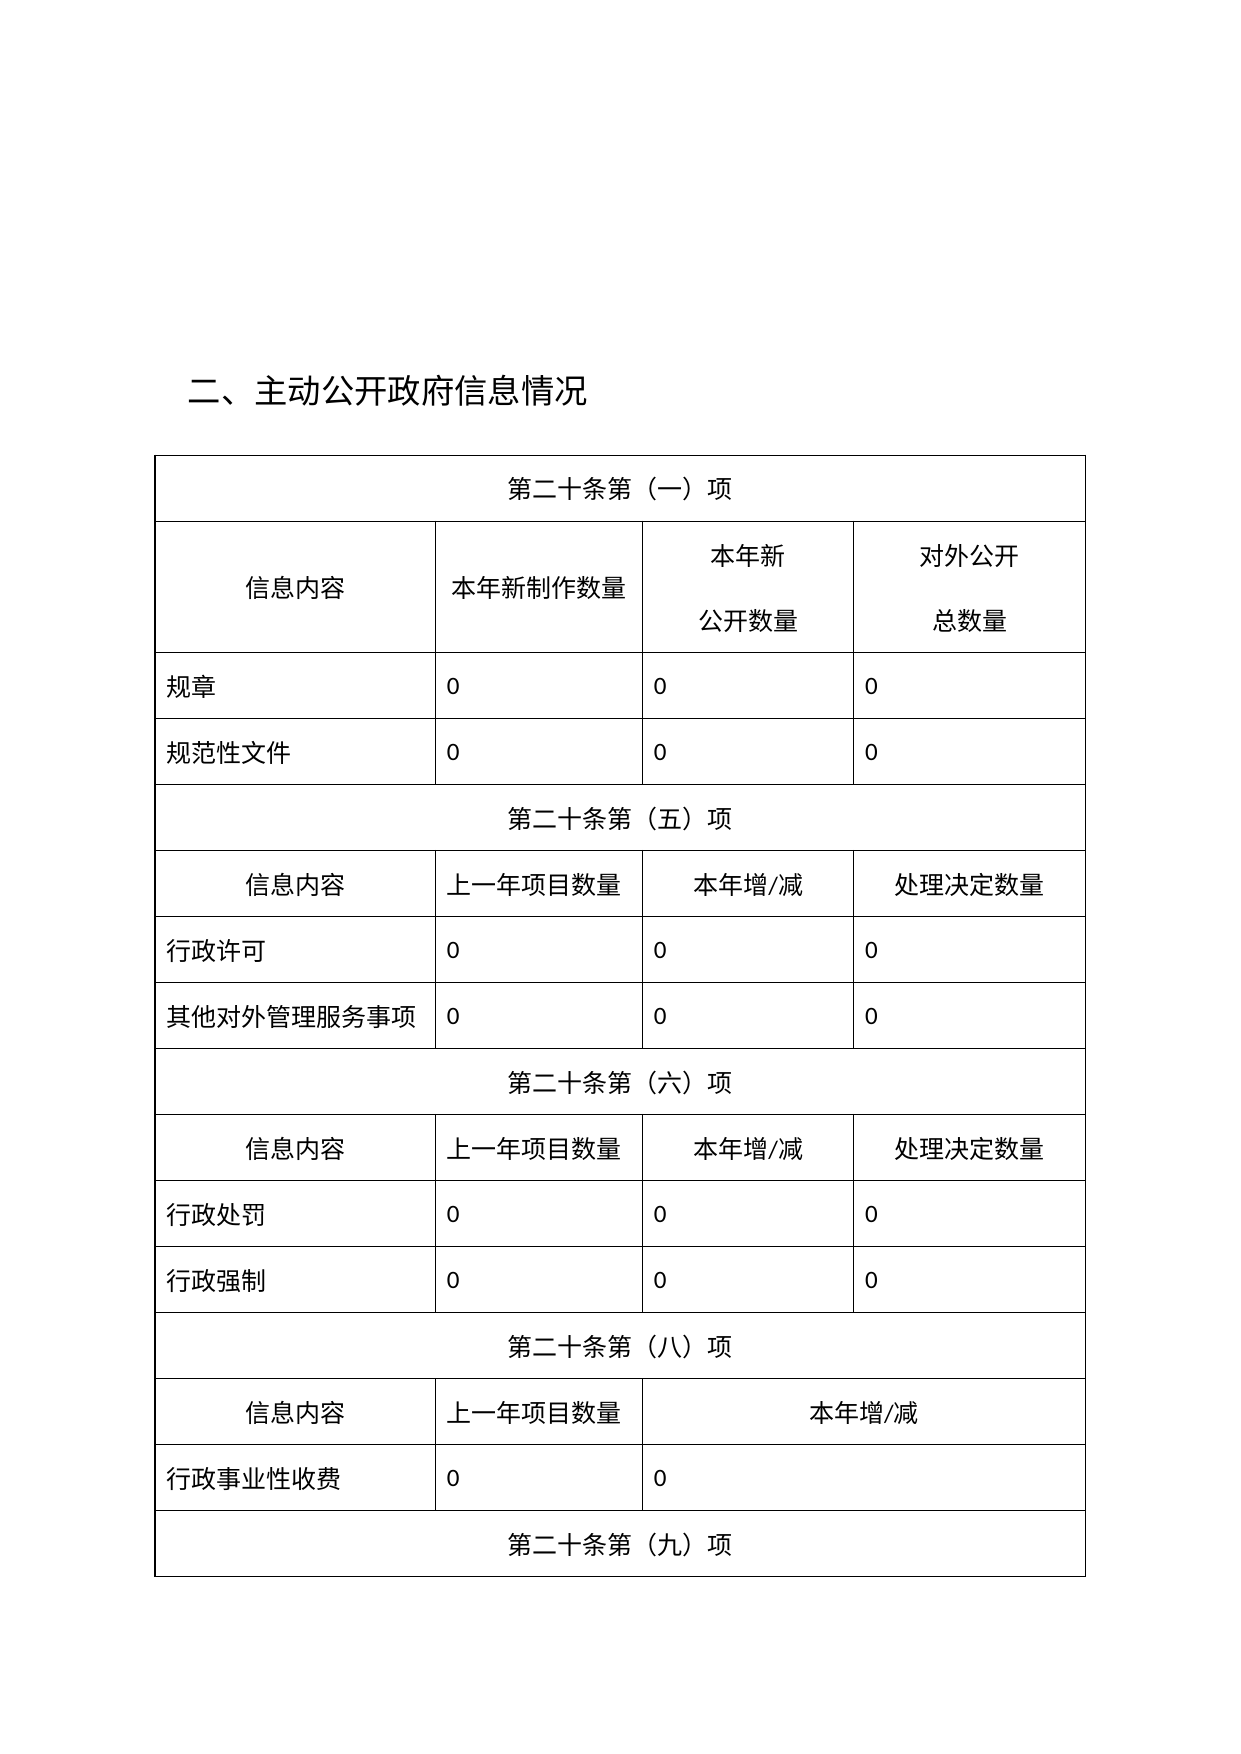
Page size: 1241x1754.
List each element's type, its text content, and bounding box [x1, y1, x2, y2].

table_cell 0 [854, 1181, 1085, 1246]
table_cell 第二十条第（五）项 [156, 785, 1085, 850]
table_cell 处理决定数量 [854, 1115, 1085, 1180]
table_cell 行政强制 [156, 1247, 435, 1312]
table_cell 信息内容 [156, 1115, 435, 1180]
table_cell 第二十条第（八）项 [156, 1313, 1085, 1378]
table_cell 第二十条第（九）项 [156, 1511, 1085, 1576]
table_cell 上一年项目数量 [436, 1379, 642, 1444]
table_cell 本年增/减 [643, 851, 853, 916]
table_cell 0 [643, 983, 853, 1048]
table_cell 本年新 公开数量 [643, 522, 853, 652]
table_cell 行政处罚 [156, 1181, 435, 1246]
table_cell 0 [854, 1247, 1085, 1312]
table_cell 0 [854, 719, 1085, 784]
table_cell 0 [643, 719, 853, 784]
table_cell 0 [436, 653, 642, 718]
table_cell 本年增/减 [643, 1115, 853, 1180]
table_cell 上一年项目数量 [436, 851, 642, 916]
table_cell 对外公开 总数量 [854, 522, 1085, 652]
table_cell 规范性文件 [156, 719, 435, 784]
table_cell 其他对外管理服务事项 [156, 983, 435, 1048]
table_cell 本年增/减 [643, 1379, 1085, 1444]
table_cell 0 [854, 917, 1085, 982]
table_cell 0 [643, 1445, 1085, 1510]
table_cell 信息内容 [156, 851, 435, 916]
table_cell 0 [643, 917, 853, 982]
table_cell 行政事业性收费 [156, 1445, 435, 1510]
table_cell 信息内容 [156, 522, 435, 652]
table_cell 上一年项目数量 [436, 1115, 642, 1180]
table_cell 0 [643, 653, 853, 718]
table_cell 信息内容 [156, 1379, 435, 1444]
table_cell 处理决定数量 [854, 851, 1085, 916]
table_header 第二十条第（一）项 [156, 456, 1085, 521]
table_cell 第二十条第（六）项 [156, 1049, 1085, 1114]
table_cell 0 [436, 983, 642, 1048]
text 二、主动公开政府信息情况 [187, 357, 1053, 422]
table_cell 0 [643, 1181, 853, 1246]
table_cell 0 [436, 1445, 642, 1510]
table_cell 0 [854, 653, 1085, 718]
table_cell 行政许可 [156, 917, 435, 982]
table_cell 0 [436, 1247, 642, 1312]
table_cell 规章 [156, 653, 435, 718]
table_cell 0 [436, 1181, 642, 1246]
table_cell 0 [643, 1247, 853, 1312]
table_cell 0 [854, 983, 1085, 1048]
table_cell 0 [436, 917, 642, 982]
table_cell 本年新制作数量 [436, 522, 642, 652]
table_cell 0 [436, 719, 642, 784]
